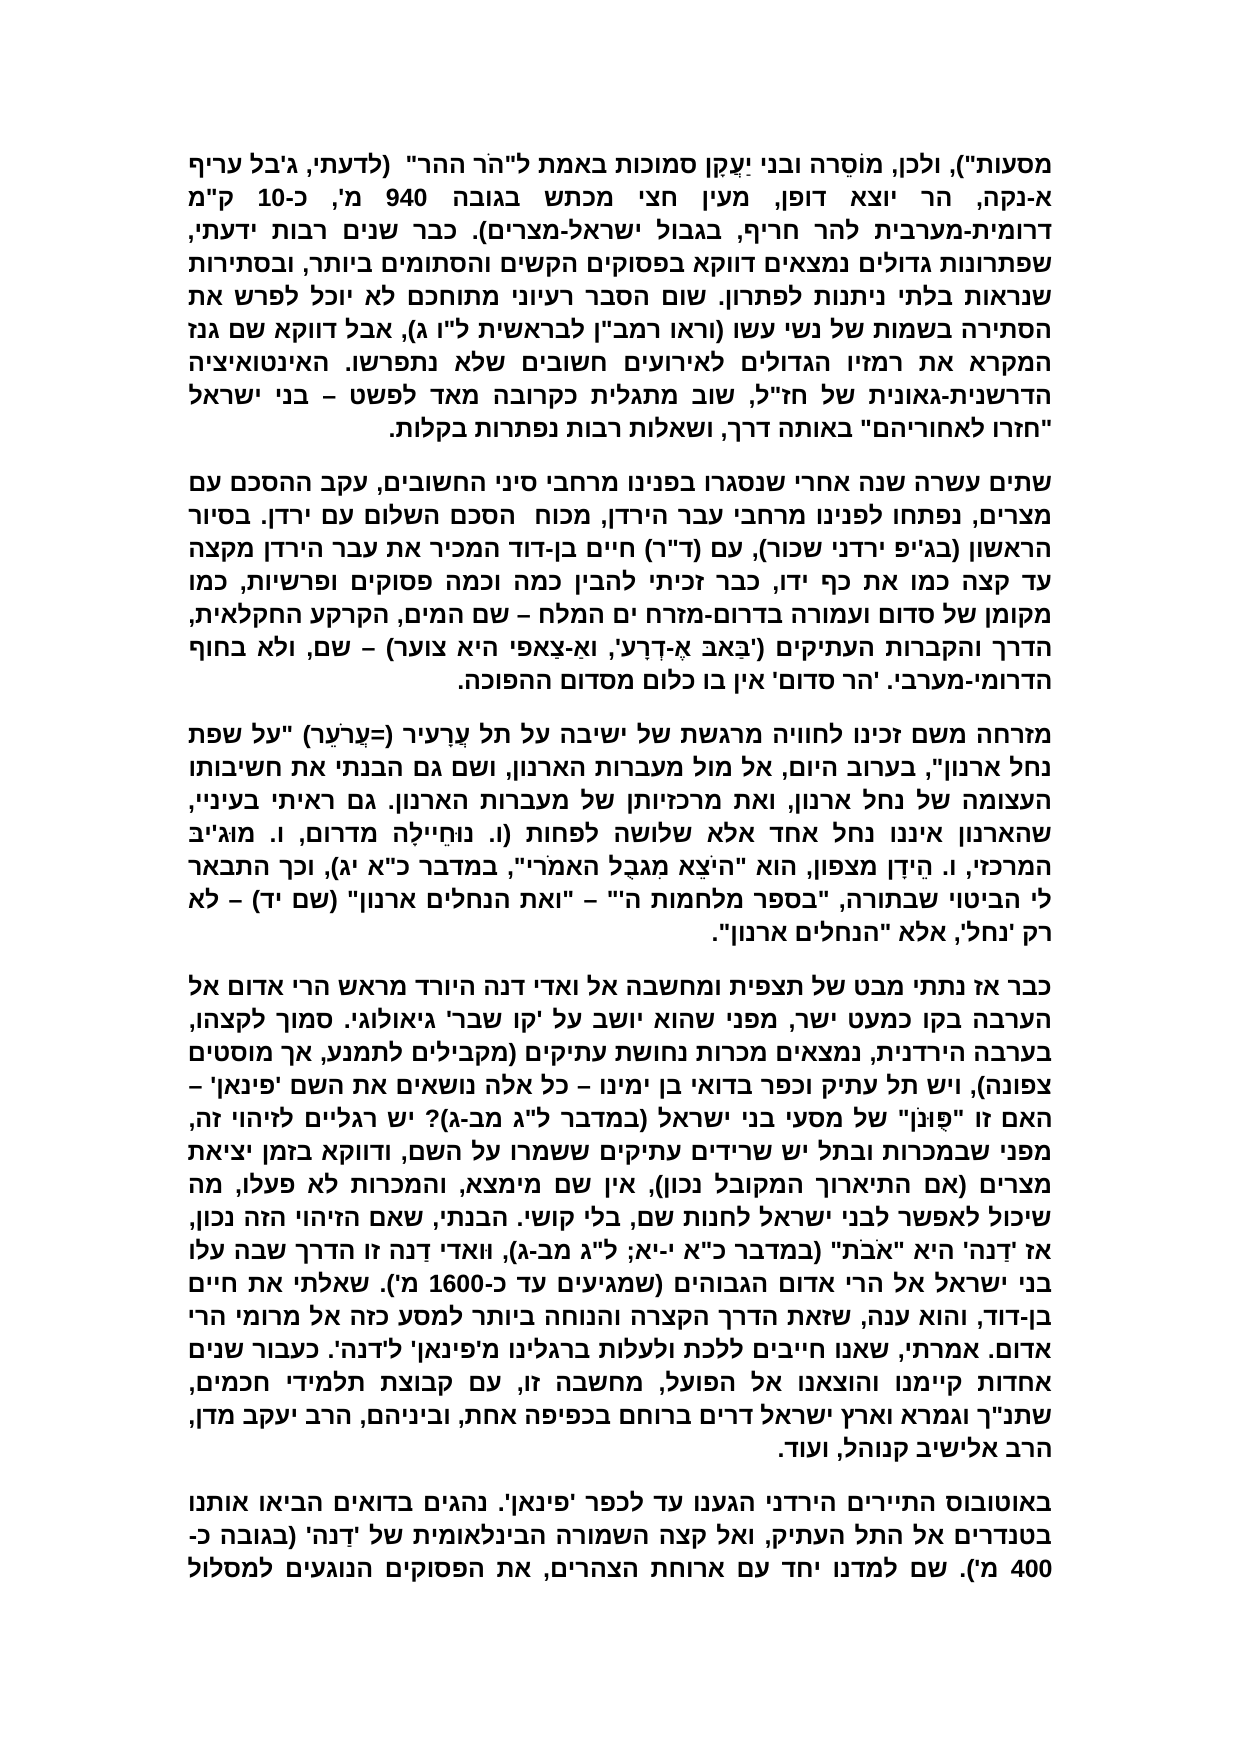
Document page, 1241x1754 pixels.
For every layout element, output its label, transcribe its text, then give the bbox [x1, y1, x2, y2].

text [187, 150, 1053, 443]
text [187, 1488, 1053, 1583]
text שתים עשרה שנה אחרי שנסגרו בפנינו מרחבי סיני החשובים, עקב ההסכם עם מצרים, נפתחו לפנינו מרחבי עבר הירדן, מכוח הסכם השלום עם ירדן. בסיור הראשון (בג'יפ ירדני שכור), עם (ד"ר) חיים בן-דוד המכיר את עבר הירדן מקצה עד קצה כמו את כף ידו, כבר זכיתי להבין כמה וכמה פסוקים ופרשיות, כמו מקומן של סדום ועמורה בדרום-מזרח ים המלח – שם המים, הקרקע החקלאית, הדרך והקברות העתיקים ('בַּאבּ אֶ-דְרָע', ואַ-צַאפי היא צוער) – שם, ולא בחוף הדרומי-מערבי. 'הר סדום' אין בו כלום מסדום ההפוכה. [187, 468, 1053, 695]
text מזרחה משם זכינו לחוויה מרגשת של ישיבה על תל עֲרָעיר (=עֲרֹעֵר) "על שפת נחל ארנון", בערוב היום, אל מול מעברות הארנון, ושם גם הבנתי את חשיבותו העצומה של נחל ארנון, ואת מרכזיותן של מעברות הארנון. גם ראיתי בעיניי, שהארנון איננו נחל אחד אלא שלושה לפחות (ו. נוּחֵיילָה מדרום, ו. מוּג'יבּ המרכזי, ו. הֵידָן מצפון, הוא "היֹצֵא מִגבֻל האמֹרי", במדבר כ"א יג), וכך התבאר לי הביטוי שבתורה, "בספר מלחמות ה'" – "ואת הנחלים ארנון" (שם יד) – לא רק 'נחל', אלא "הנחלים ארנון". [187, 720, 1053, 947]
text כבר אז נתתי מבט של תצפית ומחשבה אל ואדי דנה היורד מראש הרי אדום אל הערבה בקו כמעט ישר, מפני שהוא יושב על 'קו שבר' גיאולוגי. סמוך לקצהו, בערבה הירדנית, נמצאים מכרות נחושת עתיקים (מקבילים לתמנע, אך מוסטים צפונה), ויש תל עתיק וכפר בדואי בן ימינו – כל אלה נושאים את השם 'פינאן' – האם זו "פֻּוּנֹן" של מסעי בני ישראל (במדבר ל"ג מב-ג)? יש רגליים לזיהוי זה, מפני שבמכרות ובתל יש שרידים עתיקים ששמרו על השם, ודווקא בזמן יציאת מצרים (אם התיארוך המקובל נכון), אין שם מימצא, והמכרות לא פעלו, מה שיכול לאפשר לבני ישראל לחנות שם, בלי קושי. הבנתי, שאם הזיהוי הזה נכון, אז 'דַנה' היא "אֹבֹת" (במדבר כ"א י-יא; ל"ג מב-ג), וּואדי דַנה זו הדרך שבה עלו בני ישראל אל הרי אדום הגבוהים (שמגיעים עד כ-1600 מ'). שאלתי את חיים בן-דוד, והוא ענה, שזאת הדרך הקצרה והנוחה ביותר למסע כזה אל מרומי הרי אדום. אמרתי, שאנו חייבים ללכת ולעלות ברגלינו מ'פינאן' ל'דנה'. כעבור שנים אחדות קיימנו והוצאנו אל הפועל, מחשבה זו, עם קבוצת תלמידי חכמים, שתנ"ך וגמרא וארץ ישראל דרים ברוחם בכפיפה אחת, וביניהם, הרב יעקב מדן, הרב אלישיב קנוהל, ועוד. [187, 972, 1053, 1463]
